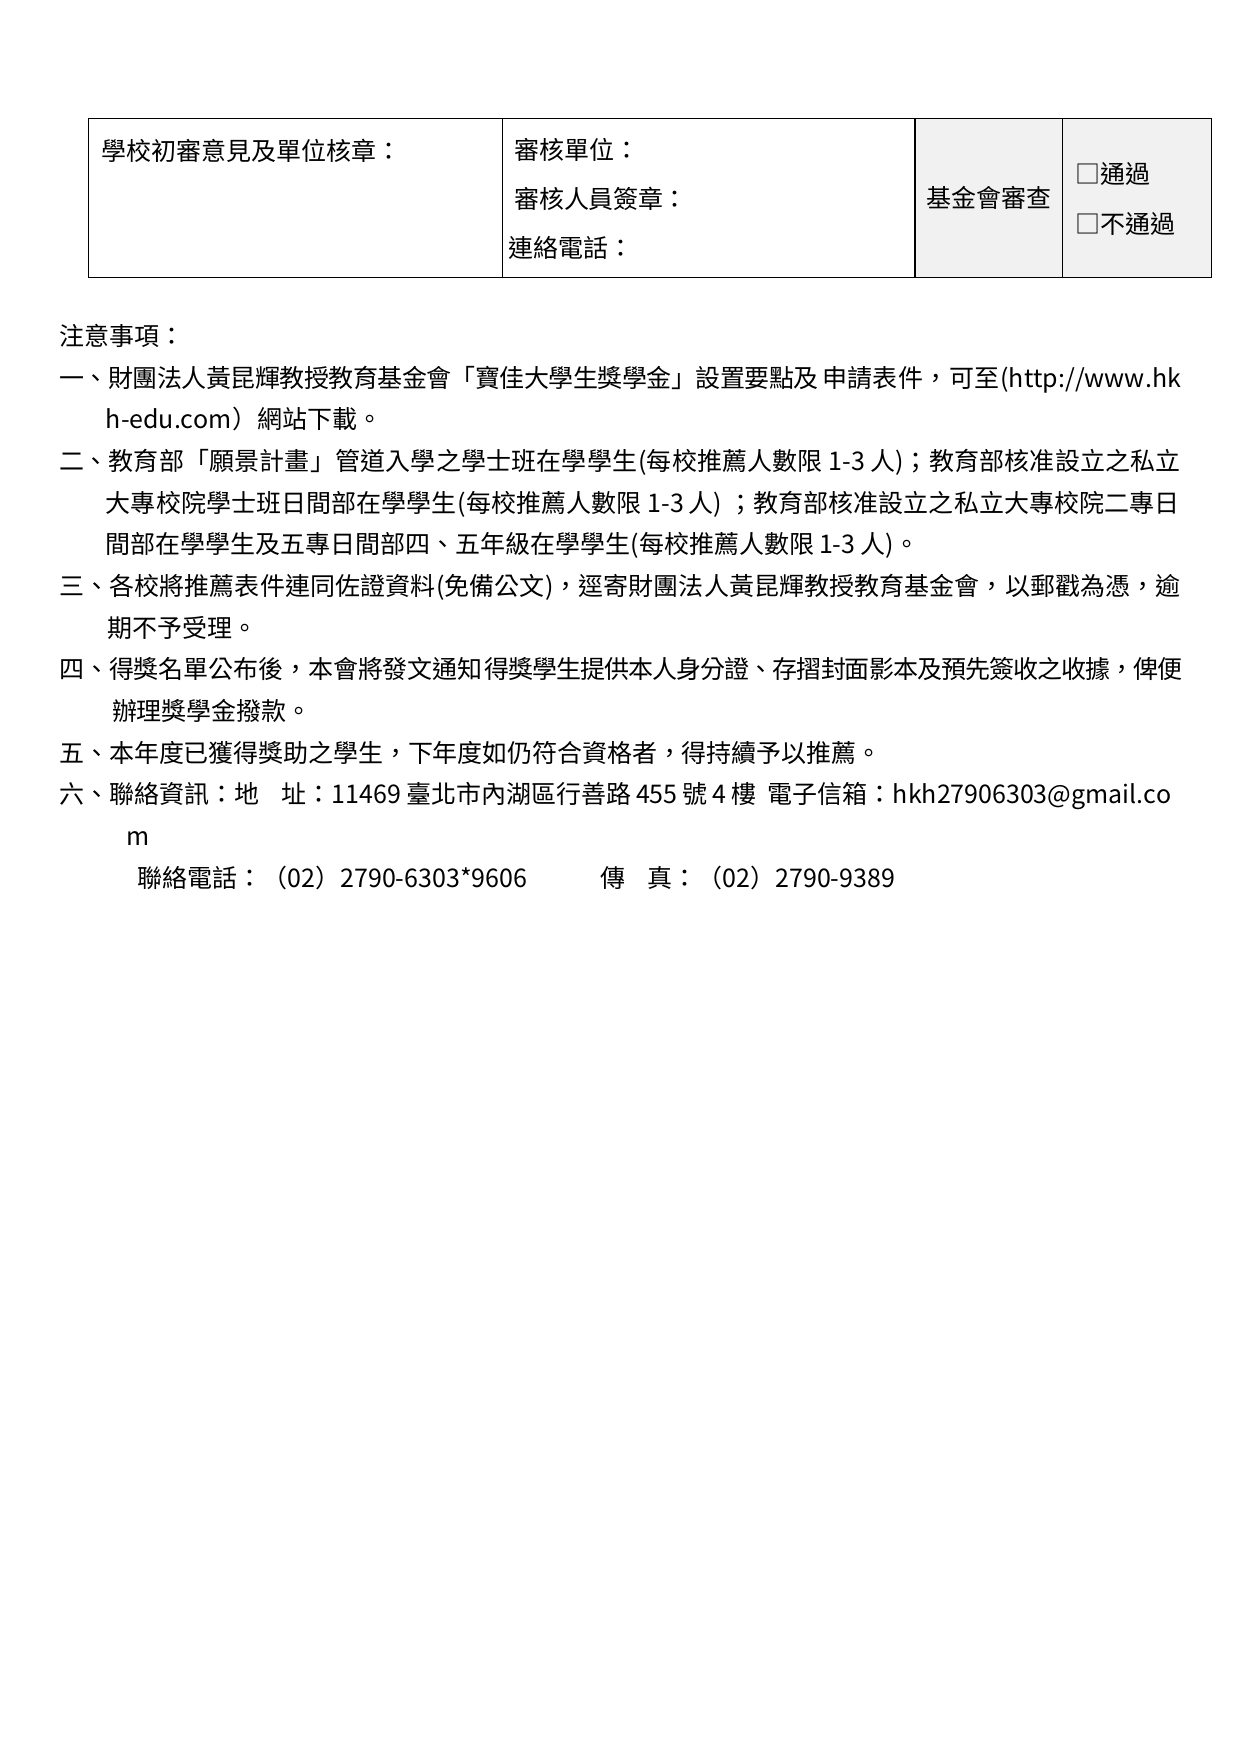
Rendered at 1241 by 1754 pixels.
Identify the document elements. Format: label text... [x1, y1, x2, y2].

text 注意事項： [59, 311, 1152, 353]
table_cell □通過 □不通過 [1063, 119, 1211, 277]
table_cell 學校初審意見及單位核章： [89, 119, 502, 277]
text 三、各校將推薦表件連同佐證資料(免備公文)，逕寄財團法人黃昆輝教授教育基金會，以郵戳為憑，逾期不予受理。 [59, 561, 1181, 644]
text 一、財團法人黃昆輝教授教育基金會「寶佳大學生獎學金」設置要點及申請表件，可至(http://www.hkh-edu.com）網站下載。 [59, 353, 1181, 436]
text 二、教育部「願景計畫」管道入學之學士班在學學生(每校推薦人數限1-3人)；教育部核准設立之私立大專校院學士班日間部在學學生(每校推薦人數限1-3人) ；教育部核准設立之私立大專校院二專日間部在學學生及五專日間部四、五年級在學學生(每校推薦人數限1-3人)。 [59, 436, 1181, 561]
text 聯絡電話：（02）2790-6303*9606 傳 真：（02）2790-9389 [59, 853, 1185, 894]
text 四、得獎名單公布後，本會將發文通知得獎學生提供本人身分證、存摺封面影本及預先簽收之收據，俾便辦理獎學金撥款。 [59, 644, 1185, 728]
table_cell 審核單位： 審核人員簽章： 連絡電話： [503, 119, 914, 277]
table_cell 基金會審查 [916, 119, 1062, 277]
text 五、本年度已獲得獎助之學生，下年度如仍符合資格者，得持續予以推薦。 [59, 728, 1185, 769]
text 六、聯絡資訊：地 址：11469臺北市內湖區行善路455號4樓 電子信箱：hkh27906303@gmail.com [59, 769, 1185, 853]
